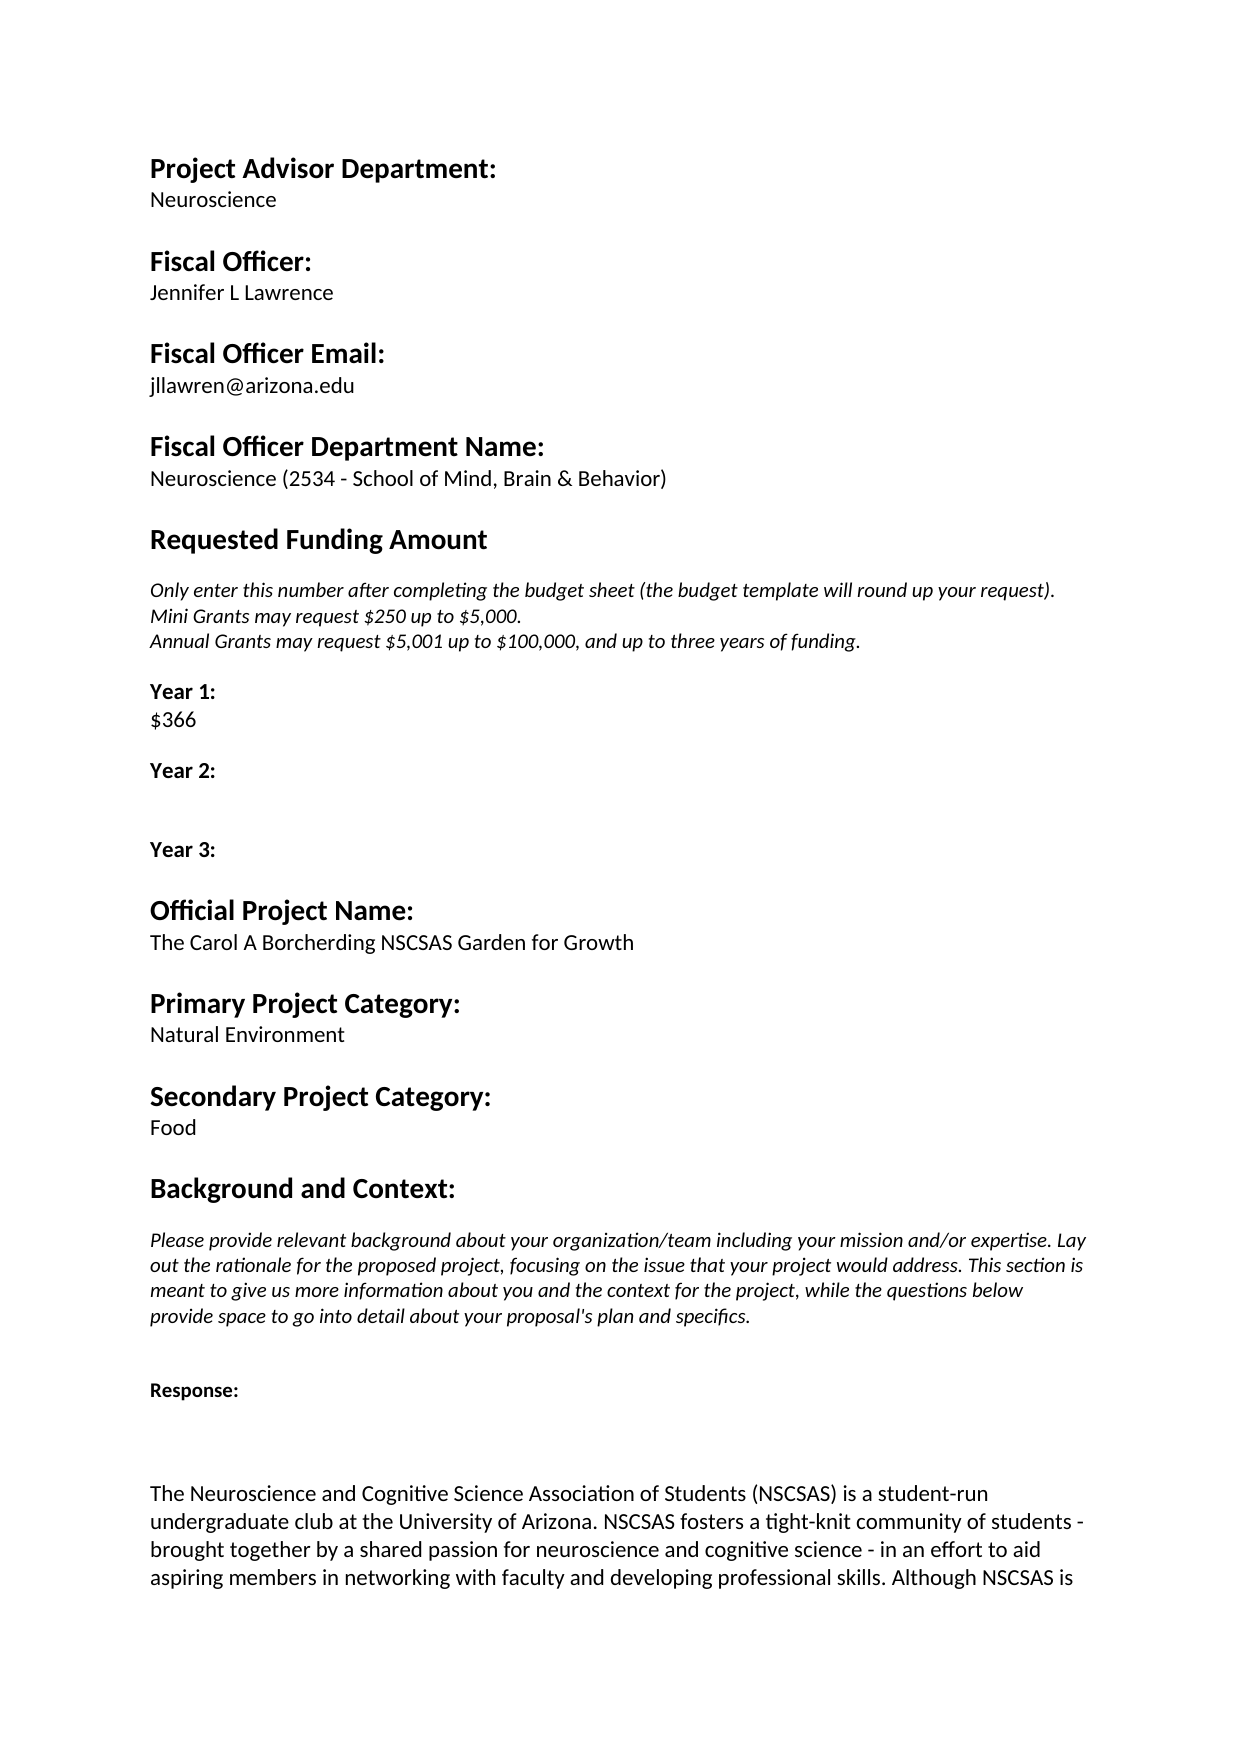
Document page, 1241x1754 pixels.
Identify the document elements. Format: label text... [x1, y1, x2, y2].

text Neuroscience [150, 186, 1090, 214]
subtitle Year 3: [150, 835, 1090, 863]
subtitle Response: [150, 1377, 1090, 1402]
subtitle Project Advisor Department: [150, 150, 1090, 186]
text The Carol A Borcherding NSCSAS Garden for Growth [150, 928, 1090, 956]
text Jennifer L Lawrence [150, 278, 1090, 306]
text jllawren@arizona.edu [150, 371, 1090, 399]
subtitle Year 1: [150, 677, 1090, 705]
subtitle Official Project Name: [150, 892, 1090, 928]
subtitle Fiscal Officer: [150, 243, 1090, 278]
subtitle Fiscal Officer Email: [150, 336, 1090, 371]
text Please provide relevant background about your organization/team including your mission and/or expertise. Lay out the rationale for the proposed project, focusing on the issue that your project would address. This section is meant to give us more information about you and the context for the project, while the questions below provide space to go into detail about your proposal's plan and specifics. [150, 1227, 1090, 1328]
subtitle Background and Context: [150, 1170, 1090, 1206]
text Only enter this number after completing the budget sheet (the budget template will round up your request). Mini Grants may request $250 up to $5,000. Annual Grants may request $5,001 up to $100,000, and up to three years of funding. [150, 578, 1090, 654]
text Neuroscience (2534 - School of Mind, Brain & Behavior) [150, 464, 1090, 492]
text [150, 1451, 1090, 1591]
subtitle Requested Funding Amount [150, 521, 1090, 557]
text Natural Environment [150, 1020, 1090, 1048]
text $366 [150, 705, 1090, 733]
subtitle Fiscal Officer Department Name: [150, 428, 1090, 464]
subtitle Year 2: [150, 756, 1090, 784]
subtitle Secondary Project Category: [150, 1078, 1090, 1113]
text Food [150, 1113, 1090, 1141]
subtitle Primary Project Category: [150, 985, 1090, 1020]
